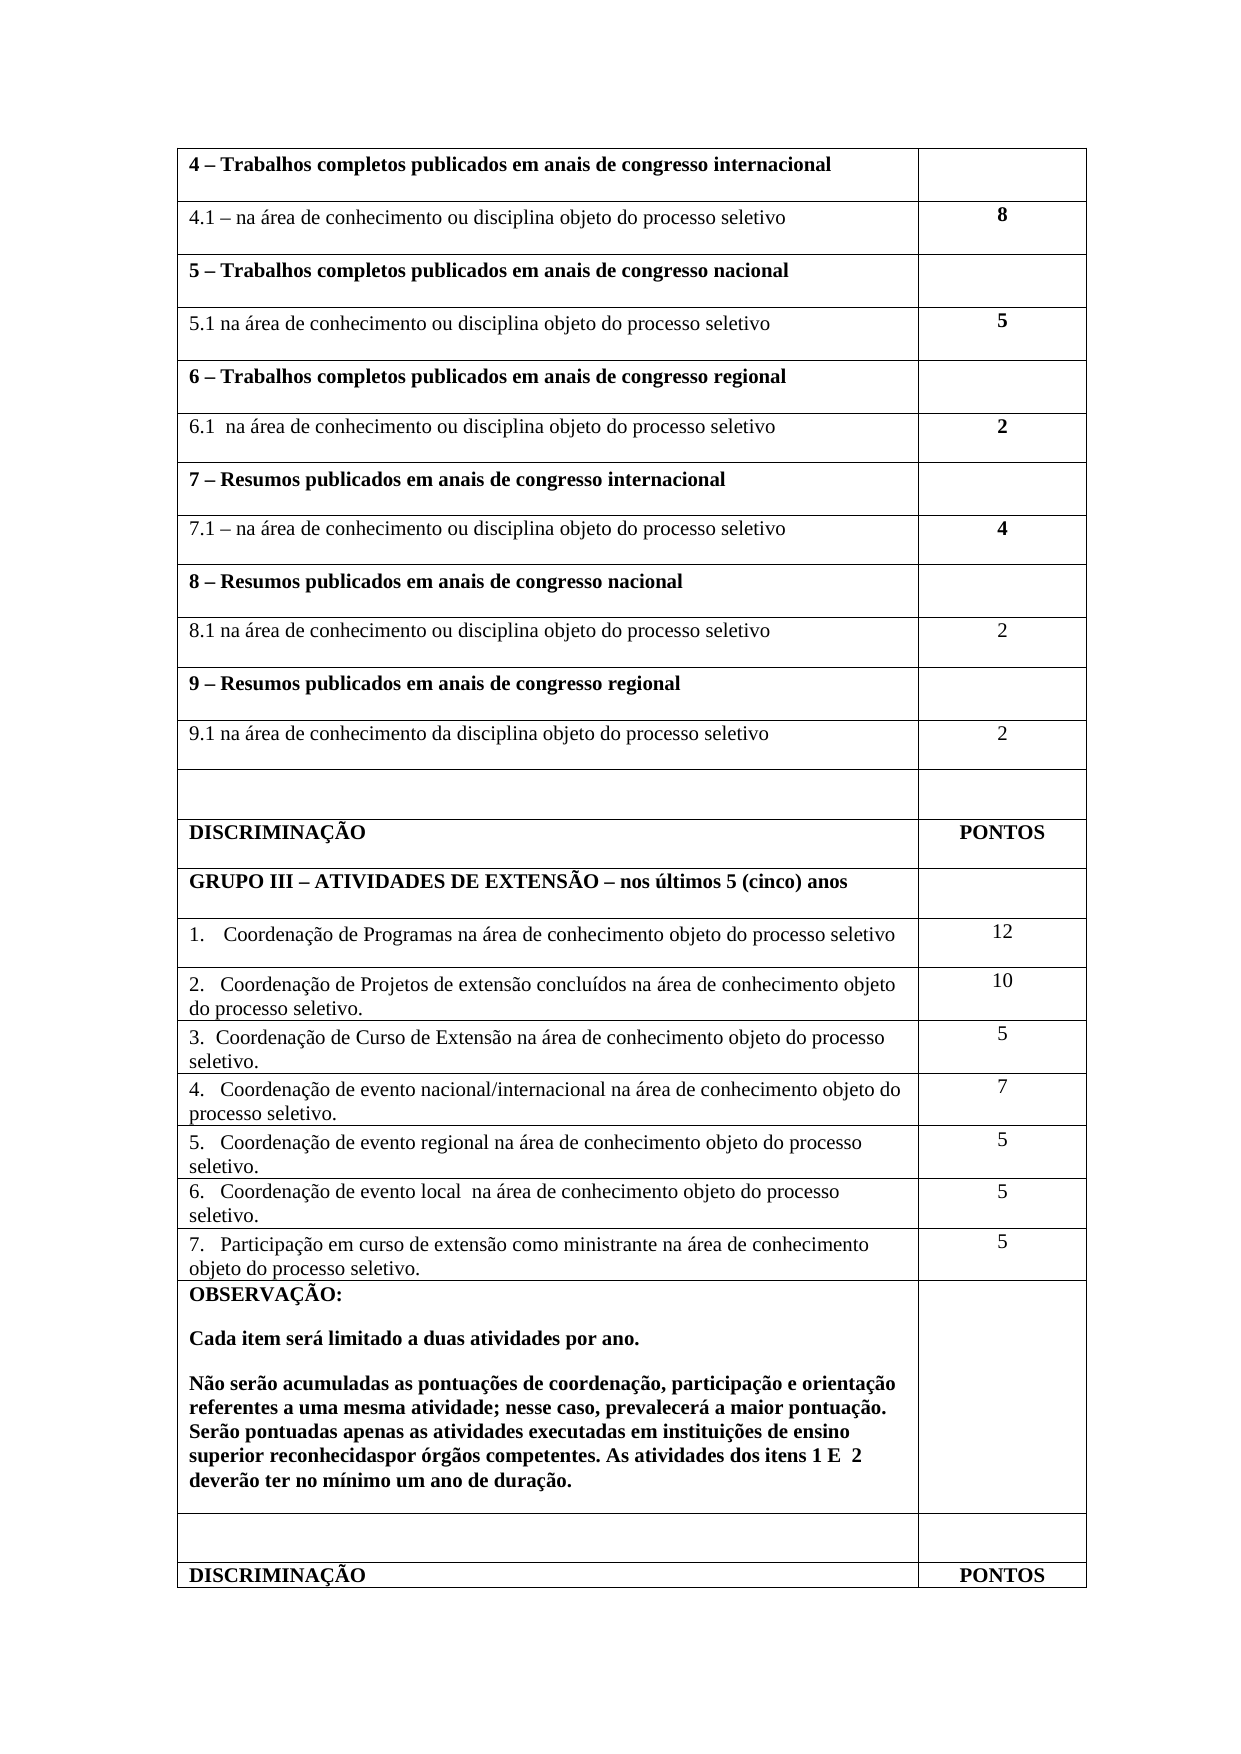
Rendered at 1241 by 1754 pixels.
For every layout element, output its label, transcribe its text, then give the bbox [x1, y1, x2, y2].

table_cell 5 – Trabalhos completos publicados em anais de congresso nacional [178, 255, 918, 307]
table_cell [919, 1281, 1086, 1512]
table_cell Coordenação de evento local na área de conhecimento objeto do processo seletivo. [178, 1179, 918, 1228]
table_cell PONTOS [919, 1563, 1086, 1587]
table_cell [919, 565, 1086, 617]
table_cell 2 [919, 721, 1086, 769]
table_cell 5 [919, 308, 1086, 359]
table_cell 5 [919, 1179, 1086, 1228]
table_cell 10 [919, 968, 1086, 1020]
table_cell 2 [919, 618, 1086, 667]
table_cell 6.1 na área de conhecimento ou disciplina objeto do processo seletivo [178, 414, 918, 462]
table_cell Coordenação de Projetos de extensão concluídos na área de conhecimento objeto do processo seletivo. [178, 968, 918, 1020]
table_cell Coordenação de Programas na área de conhecimento objeto do processo seletivo [178, 919, 918, 967]
table_cell 12 [919, 919, 1086, 967]
table_cell [919, 361, 1086, 412]
table_cell [919, 149, 1086, 201]
table_cell 5 [919, 1126, 1086, 1178]
table_cell Participação em curso de extensão como ministrante na área de conhecimento objeto do processo seletivo. [178, 1229, 918, 1280]
table_cell 8.1 na área de conhecimento ou disciplina objeto do processo seletivo [178, 618, 918, 667]
table_cell 5 [919, 1021, 1086, 1073]
table_cell GRUPO III – ATIVIDADES DE EXTENSÃO – nos últimos 5 (cinco) anos [178, 869, 918, 918]
table_cell 9 – Resumos publicados em anais de congresso regional [178, 668, 918, 720]
table_cell 2 [919, 414, 1086, 462]
table_cell 4 – Trabalhos completos publicados em anais de congresso internacional [178, 149, 918, 201]
table_cell 8 – Resumos publicados em anais de congresso nacional [178, 565, 918, 617]
table_cell [919, 869, 1086, 918]
table_cell 7.1 – na área de conhecimento ou disciplina objeto do processo seletivo [178, 516, 918, 564]
table_cell PONTOS [919, 820, 1086, 868]
table_cell 5.1 na área de conhecimento ou disciplina objeto do processo seletivo [178, 308, 918, 359]
table_cell 8 [919, 202, 1086, 254]
table_cell DISCRIMINAÇÃO [178, 1563, 918, 1587]
table_cell [919, 255, 1086, 307]
table_cell [178, 770, 918, 819]
table_cell [919, 1514, 1086, 1562]
table_cell 6 – Trabalhos completos publicados em anais de congresso regional [178, 361, 918, 412]
table_cell 7 – Resumos publicados em anais de congresso internacional [178, 463, 918, 515]
table_cell [919, 668, 1086, 720]
table_cell Coordenação de evento regional na área de conhecimento objeto do processo seletivo. [178, 1126, 918, 1178]
table_cell DISCRIMINAÇÃO [178, 820, 918, 868]
table_cell 9.1 na área de conhecimento da disciplina objeto do processo seletivo [178, 721, 918, 769]
table_cell [178, 1514, 918, 1562]
table_cell 7 [919, 1074, 1086, 1125]
table_cell [919, 463, 1086, 515]
table_cell Coordenação de evento nacional/internacional na área de conhecimento objeto do processo seletivo. [178, 1074, 918, 1125]
table_cell 5 [919, 1229, 1086, 1280]
table_cell [919, 770, 1086, 819]
table_cell Coordenação de Curso de Extensão na área de conhecimento objeto do processo seletivo. [178, 1021, 918, 1073]
table_cell 4.1 – na área de conhecimento ou disciplina objeto do processo seletivo [178, 202, 918, 254]
table_cell OBSERVAÇÃO: Cada item será limitado a duas atividades por ano. Não serão acumuladas as pontuações de coordenação, participação e orientação referentes a uma mesma atividade; nesse caso, prevalecerá a maior pontuação. Serão pontuadas apenas as atividades executadas em instituições de ensino superior reconhecidaspor órgãos competentes. As atividades dos itens 1 E 2 deverão ter no mínimo um ano de duração. [178, 1281, 918, 1512]
table_cell 4 [919, 516, 1086, 564]
